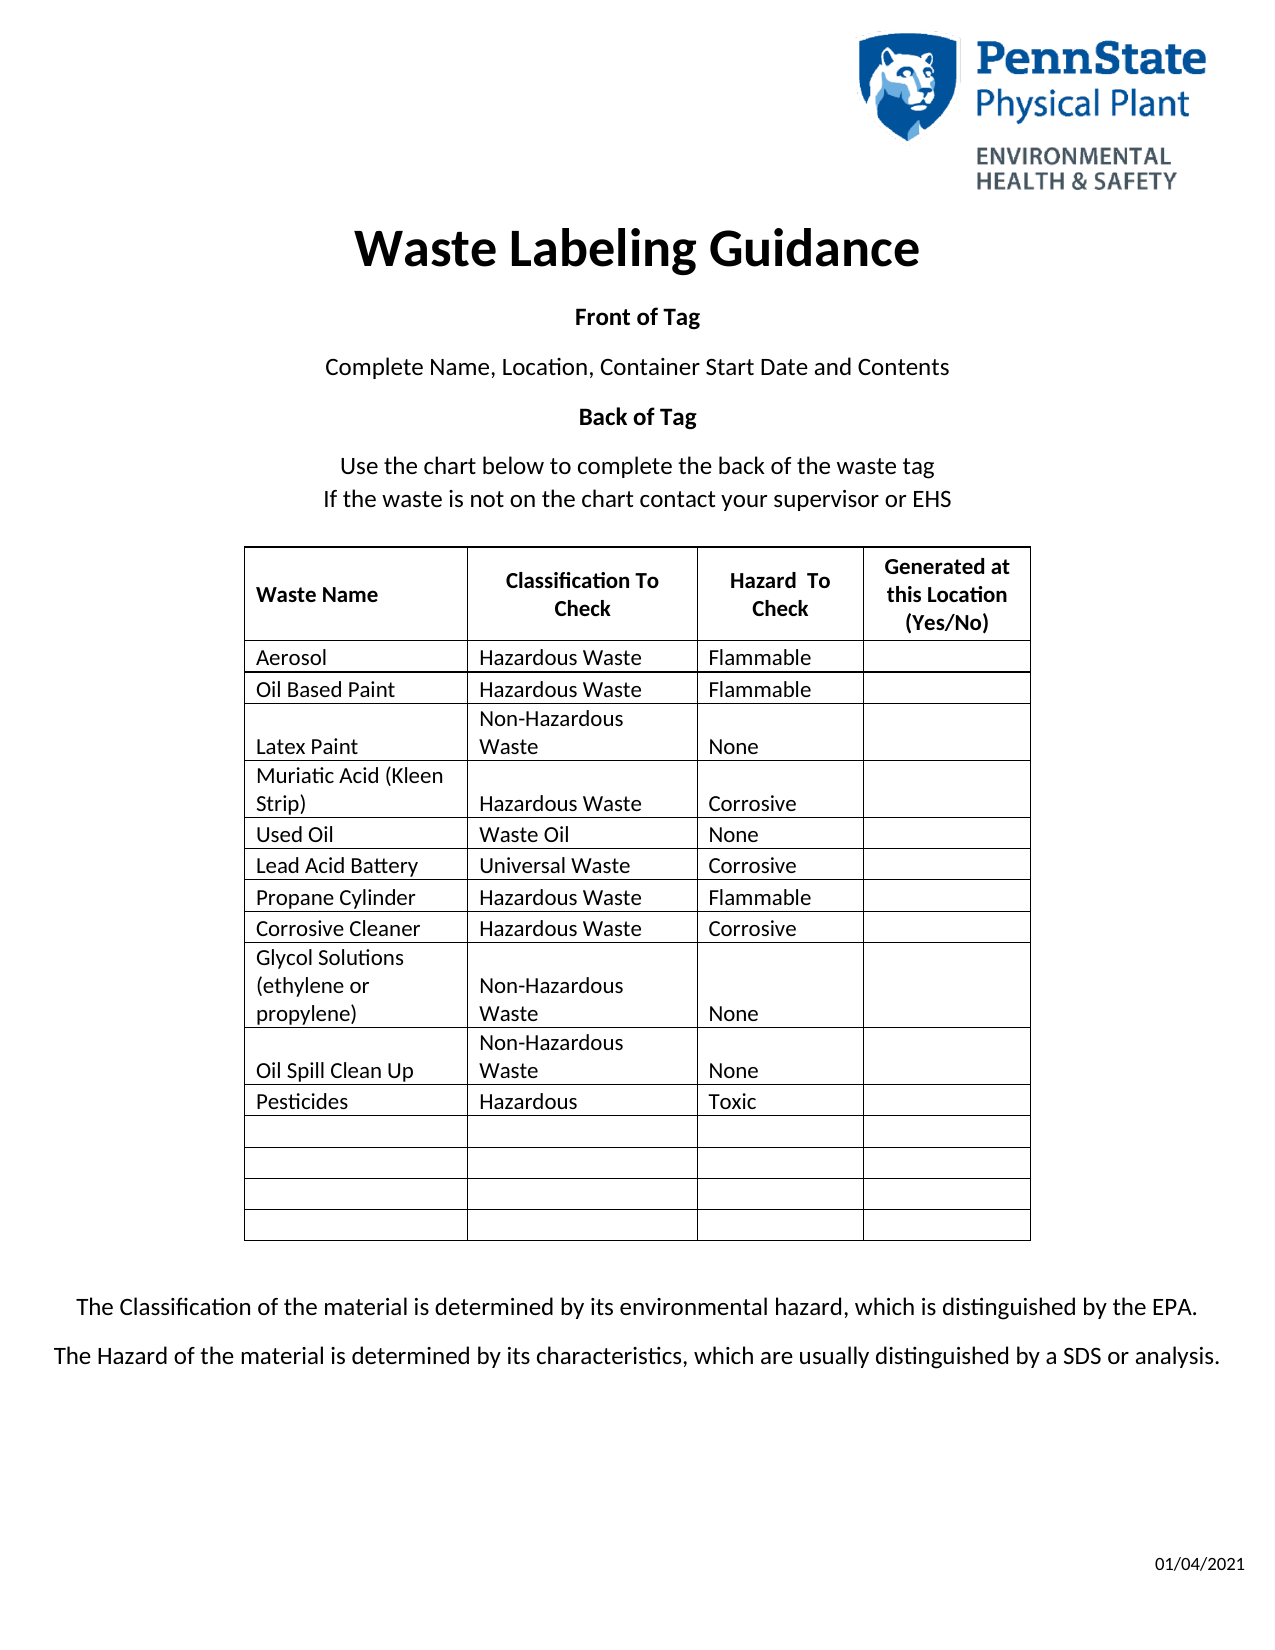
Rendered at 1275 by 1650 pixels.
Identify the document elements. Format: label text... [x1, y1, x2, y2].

table_cell [864, 1179, 1030, 1209]
table_cell [468, 1116, 697, 1147]
table_cell [698, 1116, 863, 1147]
table_cell [864, 1148, 1030, 1178]
table_cell Latex Paint [245, 704, 467, 760]
table_cell Corrosive [698, 912, 863, 942]
text The Classification of the material is determined by its environmental hazard, which is distinguished by the EPA. [30, 1291, 1245, 1321]
table_cell [468, 1179, 697, 1209]
text The Hazard of the material is determined by its characteristics, which are usually distinguished by a SDS or analysis. [30, 1341, 1245, 1371]
table_cell Lead Acid Battery [245, 849, 467, 879]
table_cell [864, 818, 1030, 848]
table_cell [245, 1179, 467, 1209]
table_cell Pesticides [245, 1085, 467, 1115]
table_cell Corrosive [698, 849, 863, 879]
table_cell None [698, 818, 863, 848]
table_cell [698, 1179, 863, 1209]
text Complete Name, Location, Container Start Date and Contents [30, 351, 1245, 382]
table_cell Hazardous Waste [468, 673, 697, 703]
table_header Hazard To Check [698, 548, 863, 640]
table_cell [864, 761, 1030, 817]
table_cell Oil Based Paint [245, 673, 467, 703]
table_header Generated at this Location (Yes/No) [864, 548, 1030, 640]
table_cell [864, 673, 1030, 703]
table_cell [468, 1210, 697, 1240]
table_cell Non-Hazardous Waste [468, 1028, 697, 1084]
table_cell Hazardous Waste [468, 912, 697, 942]
table_cell [245, 1148, 467, 1178]
table_cell Muriatic Acid (Kleen Strip) [245, 761, 467, 817]
table_cell [864, 641, 1030, 671]
table_cell None [698, 943, 863, 1027]
table_cell [698, 1210, 863, 1240]
table_cell Hazardous Waste [468, 880, 697, 911]
table_cell Hazardous Waste [468, 641, 697, 671]
table_cell Hazardous Waste [468, 761, 697, 817]
table_cell Corrosive Cleaner [245, 912, 467, 942]
table_cell [468, 1148, 697, 1178]
table_cell [245, 1116, 467, 1147]
table_cell Oil Spill Clean Up [245, 1028, 467, 1084]
table_cell [864, 880, 1030, 911]
table_cell Flammable [698, 673, 863, 703]
table_cell [864, 704, 1030, 760]
table_cell Glycol Solutions (ethylene or propylene) [245, 943, 467, 1027]
table_header Classification To Check [468, 548, 697, 640]
table_cell Propane Cylinder [245, 880, 467, 911]
table_cell Non-Hazardous Waste [468, 943, 697, 1027]
table_cell [864, 1210, 1030, 1240]
text Use the chart below to complete the back of the waste tag [30, 450, 1245, 481]
table_cell [864, 912, 1030, 942]
table_cell None [698, 704, 863, 760]
text Waste Labeling Guidance [30, 213, 1245, 279]
table_cell Waste Oil [468, 818, 697, 848]
table_cell Flammable [698, 880, 863, 911]
table_cell [245, 1210, 467, 1240]
table_cell Used Oil [245, 818, 467, 848]
text Back of Tag [30, 401, 1245, 431]
table_cell Hazardous [468, 1085, 697, 1115]
text If the waste is not on the chart contact your supervisor or EHS [30, 483, 1245, 514]
table_cell Corrosive [698, 761, 863, 817]
table_cell Toxic [698, 1085, 863, 1115]
table_cell None [698, 1028, 863, 1084]
table_cell Flammable [698, 641, 863, 671]
table_cell [864, 943, 1030, 1027]
picture [855, 30, 1206, 195]
table_cell [864, 1028, 1030, 1084]
table_cell [698, 1148, 863, 1178]
table_cell Universal Waste [468, 849, 697, 879]
table_cell [864, 849, 1030, 879]
table_cell Non-Hazardous Waste [468, 704, 697, 760]
table_header Waste Name [245, 548, 467, 640]
table_cell Aerosol [245, 641, 467, 671]
table_cell [864, 1085, 1030, 1115]
text Front of Tag [30, 301, 1245, 332]
table_cell [864, 1116, 1030, 1147]
